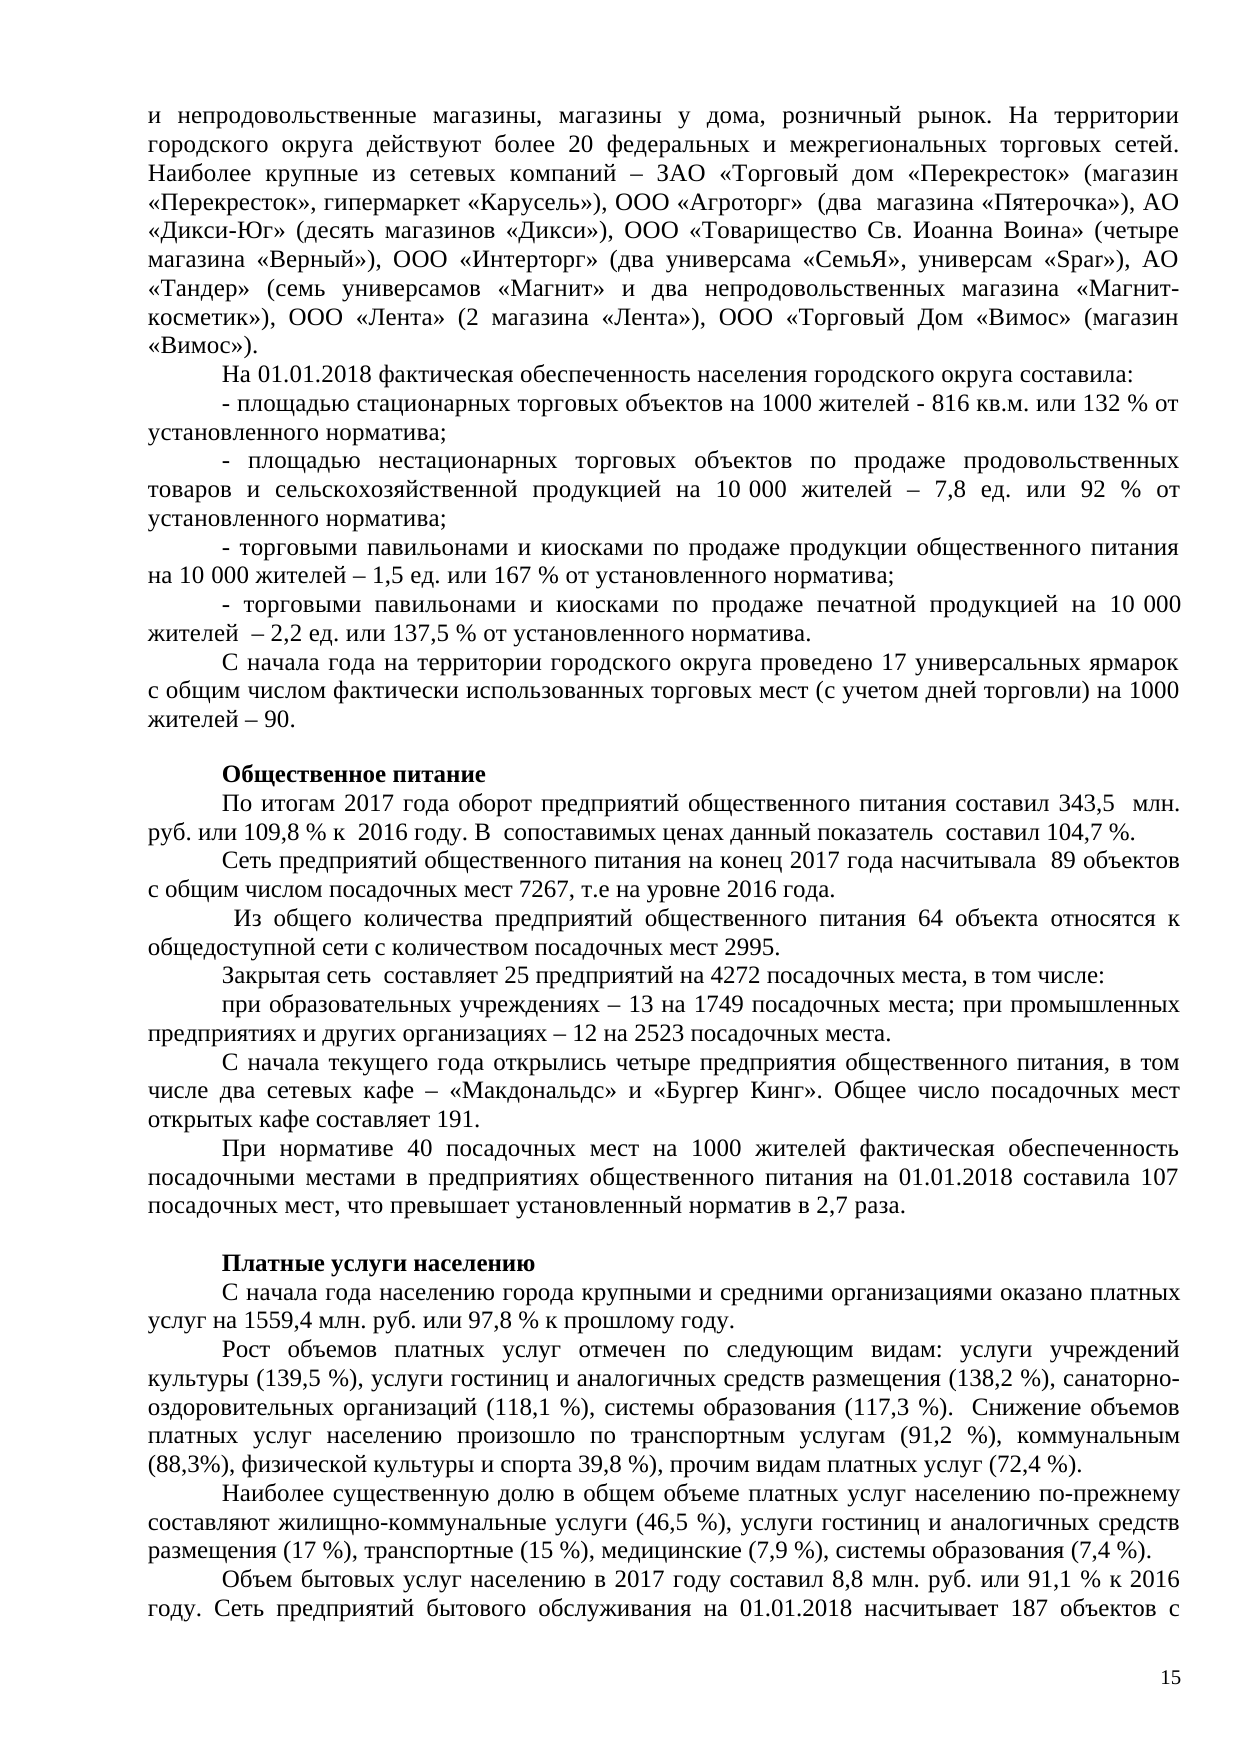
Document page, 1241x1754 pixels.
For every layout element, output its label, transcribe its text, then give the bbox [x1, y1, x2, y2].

text С начала текущего года открылись четыре предприятия общественного питания, в том числе два сетевых кафе – «Макдональдс» и «Бургер Кинг». Общее число посадочных мест открытых кафе составляет 191. [148, 1047, 1181, 1133]
text - торговыми павильонами и киосками по продаже продукции общественного питания на 10 000 жителей – 1,5 ед. или 167 % от установленного норматива; [148, 532, 1181, 589]
text Из общего количества предприятий общественного питания 64 объекта относятся к общедоступной сети с количеством посадочных мест 2995. [148, 903, 1181, 961]
text Платные услуги населению [148, 1248, 1181, 1277]
text - торговыми павильонами и киосками по продаже печатной продукцией на 10 000 жителей – 2,2 ед. или 137,5 % от установленного норматива. [148, 589, 1181, 647]
text Общественное питание [148, 759, 1181, 788]
text При нормативе 40 посадочных мест на 1000 жителей фактическая обеспеченность посадочными местами в предприятиях общественного питания на 01.01.2018 составила 107 посадочных мест, что превышает установленный норматив в 2,7 раза. [148, 1133, 1181, 1219]
text - площадью нестационарных торговых объектов по продаже продовольственных товаров и сельскохозяйственной продукцией на 10 000 жителей – 7,8 ед. или 92 % от установленного норматива; [148, 445, 1181, 532]
text Сеть предприятий общественного питания на конец 2017 года насчитывала 89 объектов с общим числом посадочных мест 7267, т.е на уровне 2016 года. [148, 846, 1181, 903]
text Наиболее существенную долю в общем объеме платных услуг населению по-прежнему составляют жилищно-коммунальные услуги (46,5 %), услуги гостиниц и аналогичных средств размещения (17 %), транспортные (15 %), медицинские (7,9 %), системы образования (7,4 %). [148, 1478, 1181, 1564]
text По итогам 2017 года оборот предприятий общественного питания составил 343,5 млн. руб. или 109,8 % к 2016 году. В сопоставимых ценах данный показатель составил 104,7 %. [148, 788, 1181, 846]
text - площадью стационарных торговых объектов на 1000 жителей - 816 кв.м. или 132 % от установленного норматива; [148, 388, 1181, 445]
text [148, 100, 1181, 359]
text На 01.01.2018 фактическая обеспеченность населения городского округа составила: [148, 359, 1181, 388]
text Закрытая сеть составляет 25 предприятий на 4272 посадочных места, в том числе: [148, 961, 1181, 989]
text С начала года населению города крупными и средними организациями оказано платных услуг на 1559,4 млн. руб. или 97,8 % к прошлому году. [148, 1277, 1181, 1334]
text при образовательных учреждениях – 13 на 1749 посадочных места; при промышленных предприятиях и других организациях – 12 на 2523 посадочных места. [148, 989, 1181, 1047]
text Рост объемов платных услуг отмечен по следующим видам: услуги учреждений культуры (139,5 %), услуги гостиниц и аналогичных средств размещения (138,2 %), санаторно-оздоровительных организаций (118,1 %), системы образования (117,3 %). Снижение объемов платных услуг населению произошло по транспортным услугам (91,2 %), коммунальным (88,3%), физической культуры и спорта 39,8 %), прочим видам платных услуг (72,4 %). [148, 1334, 1181, 1478]
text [148, 1564, 1181, 1622]
text С начала года на территории городского округа проведено 17 универсальных ярмарок с общим числом фактически использованных торговых мест (с учетом дней торговли) на 1000 жителей – 90. [148, 647, 1181, 733]
